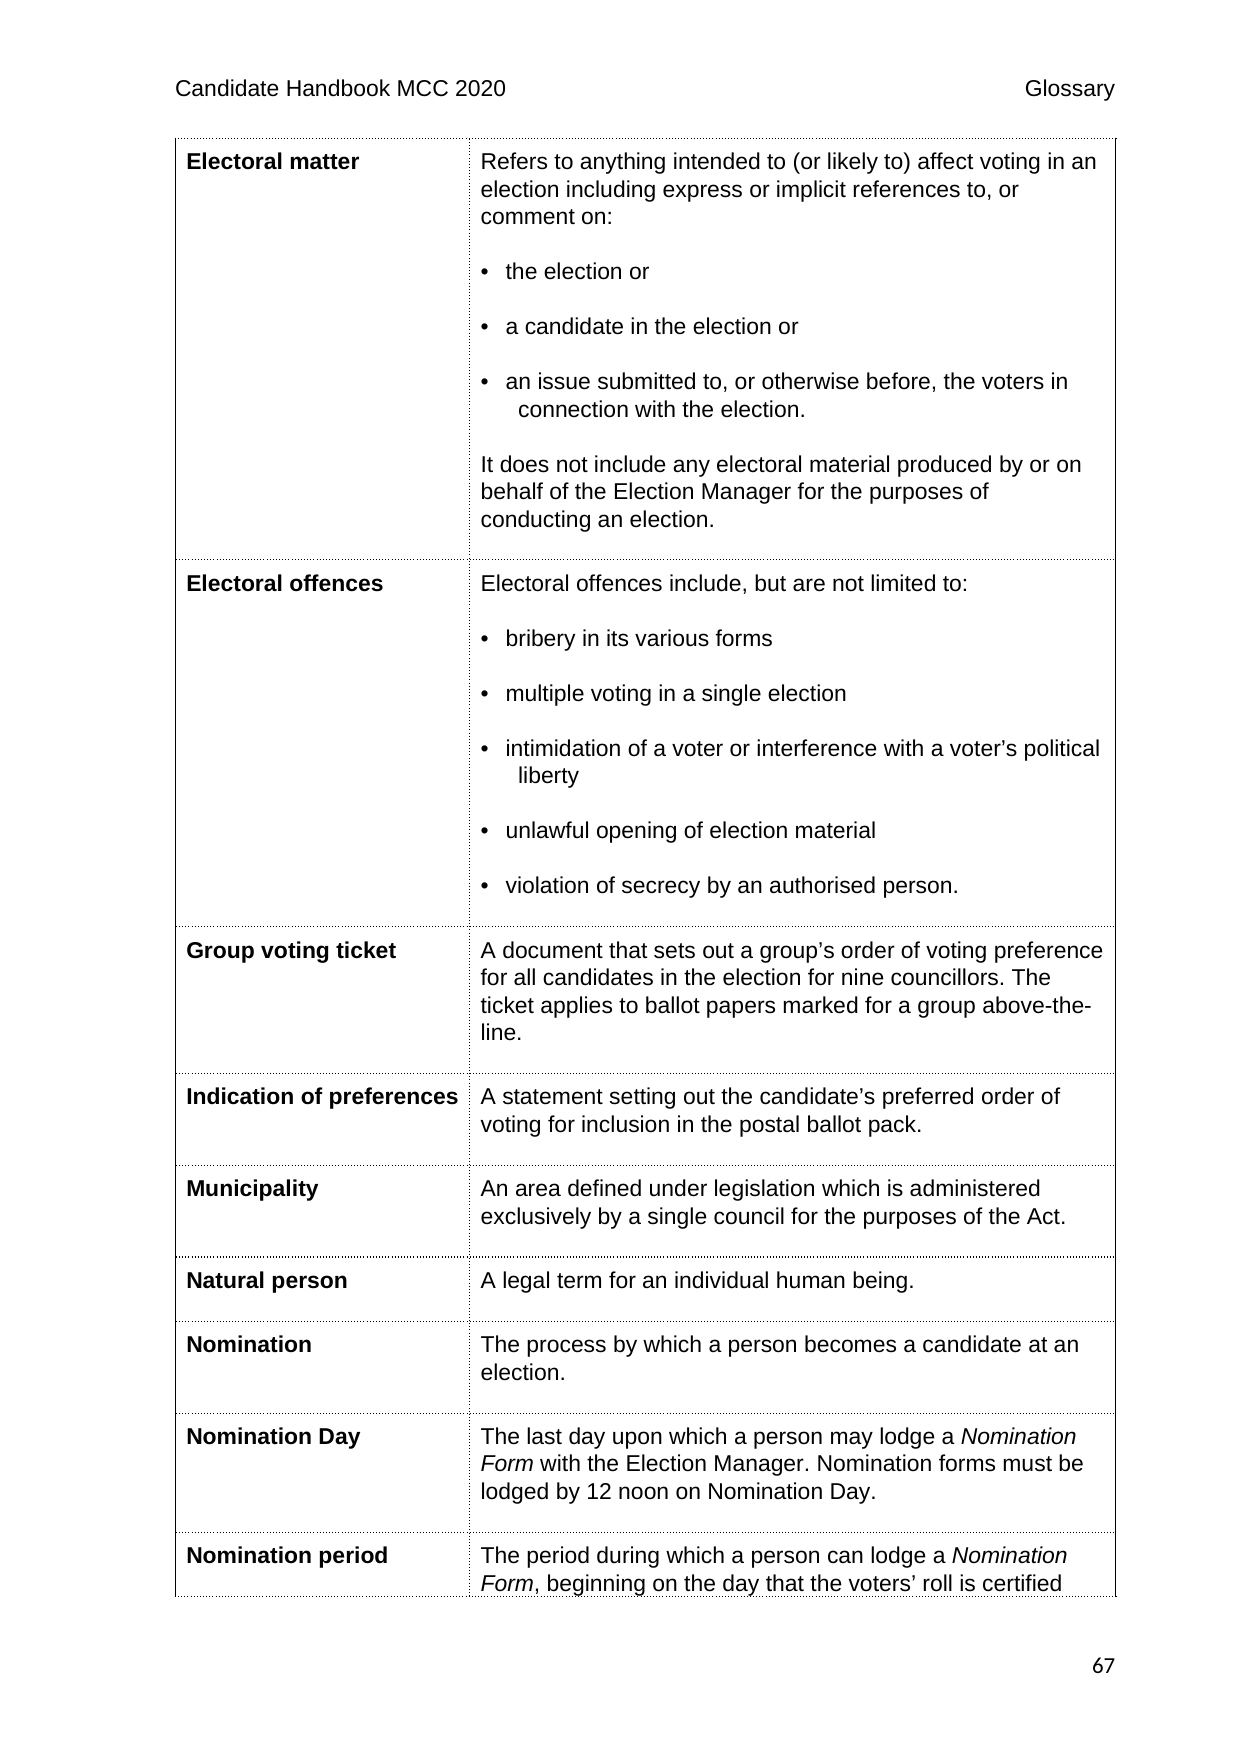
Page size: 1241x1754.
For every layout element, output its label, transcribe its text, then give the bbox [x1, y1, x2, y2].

table_cell Indication of preferences [176, 1073, 470, 1165]
table_cell Group voting ticket [176, 926, 470, 1073]
table_cell A legal term for an individual human being. [470, 1256, 1115, 1321]
table_cell Nomination [176, 1321, 470, 1412]
table_cell Electoral matter [176, 138, 470, 559]
table_cell Electoral offences include, but are not limited to: bribery in its various forms multiple voting in a single election intimidation of a voter or interference with a voter’s political liberty unlawful opening of election material violation of secrecy by an authorised person. [470, 559, 1115, 926]
table_cell Municipality [176, 1165, 470, 1256]
table_cell An area defined under legislation which is administered exclusively by a single council for the purposes of the Act. [470, 1165, 1115, 1256]
table_cell Electoral offences [176, 559, 470, 926]
table_cell The last day upon which a person may lodge a Nomination Form with the Election Manager. Nomination forms must be lodged by 12 noon on Nomination Day. [470, 1413, 1115, 1532]
table_cell Nomination period [176, 1532, 470, 1596]
table_cell Nomination Day [176, 1413, 470, 1532]
table_cell A document that sets out a group’s order of voting preference for all candidates in the election for nine councillors. The ticket applies to ballot papers marked for a group above-the-line. [470, 926, 1115, 1073]
table_cell Refers to anything intended to (or likely to) affect voting in an election including express or implicit references to, or comment on: the election or a candidate in the election or an issue submitted to, or otherwise before, the voters in connection with the election. It does not include any electoral material produced by or on behalf of the Election Manager for the purposes of conducting an election. [470, 138, 1115, 559]
table_cell A statement setting out the candidate’s preferred order of voting for inclusion in the postal ballot pack. [470, 1073, 1115, 1165]
table_cell Natural person [176, 1256, 470, 1321]
table_cell The process by which a person becomes a candidate at an election. [470, 1321, 1115, 1412]
